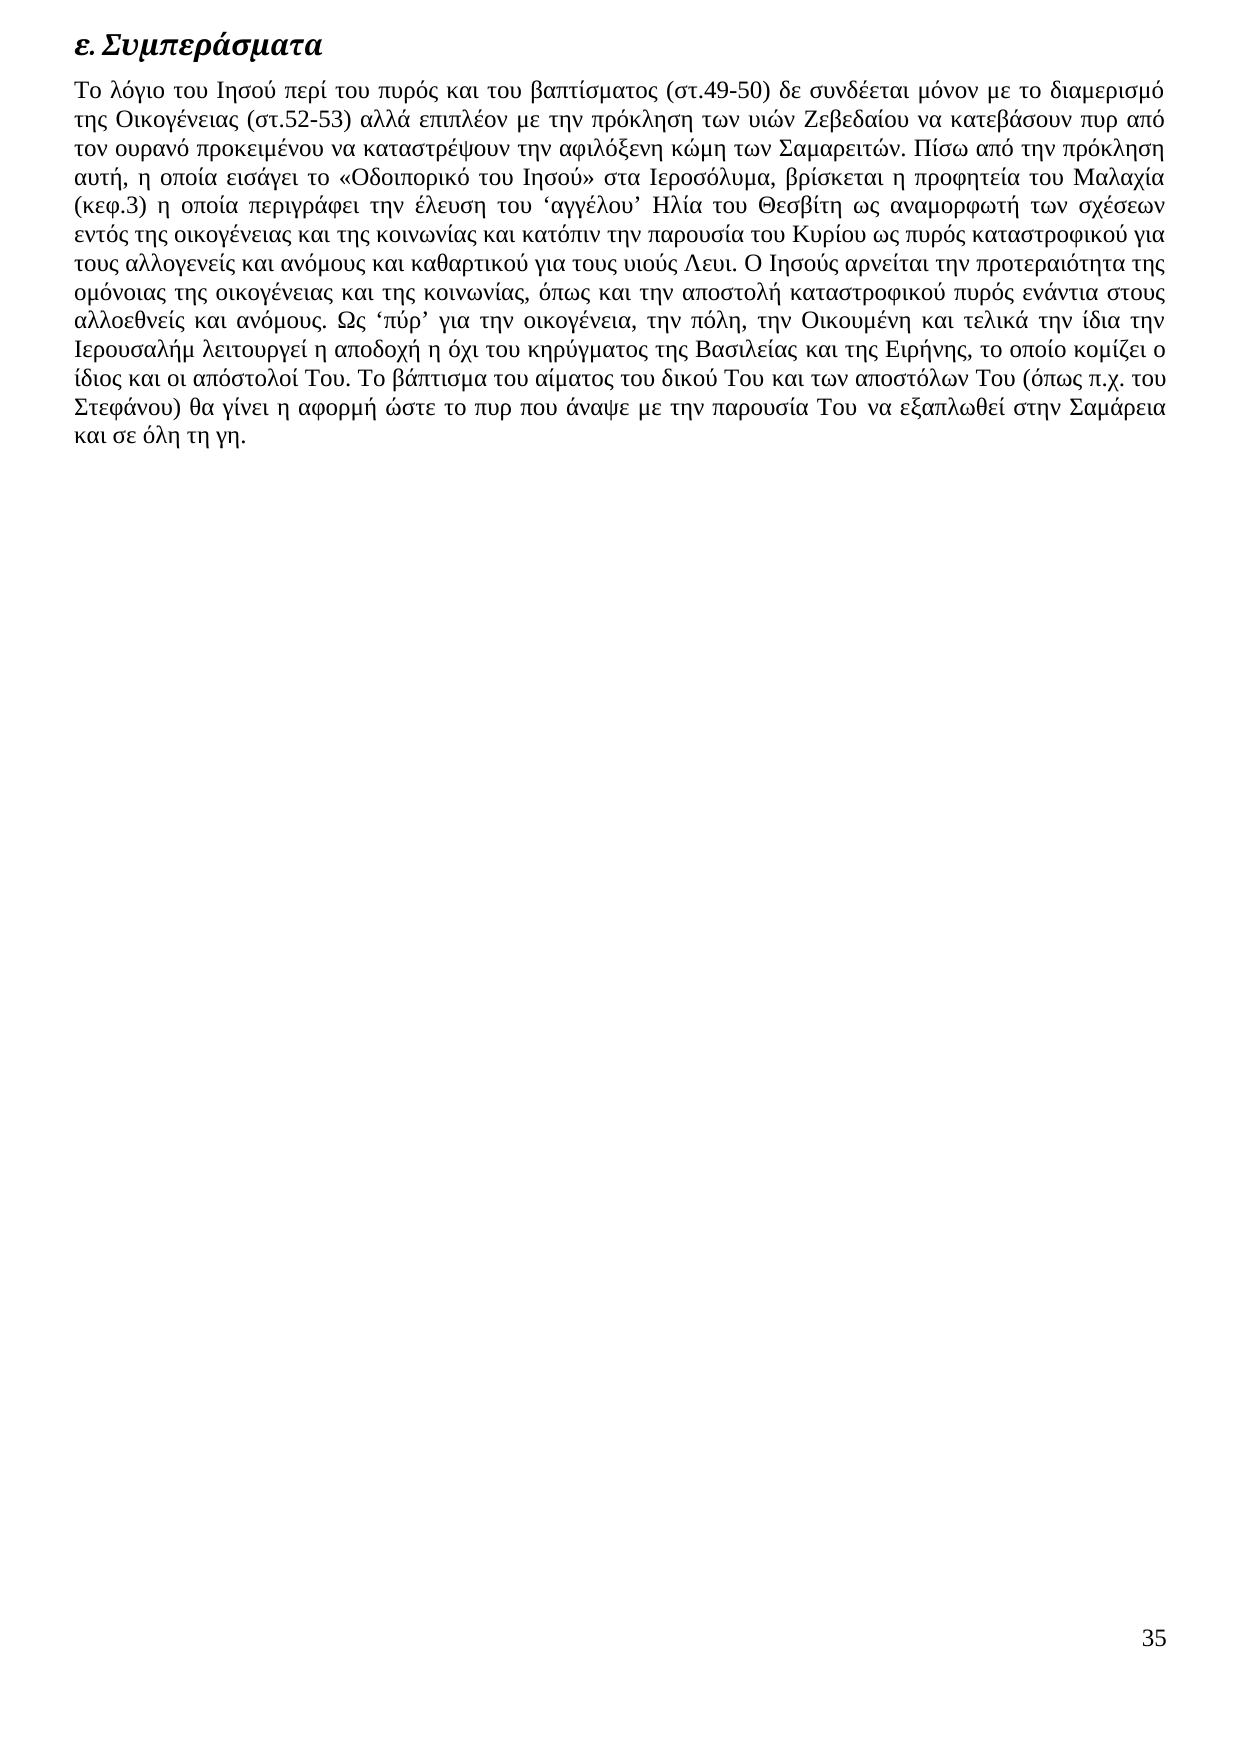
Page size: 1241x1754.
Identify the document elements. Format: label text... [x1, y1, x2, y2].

subtitle ε. Συμπεράσματα [74, 29, 1167, 63]
text Το λόγιο του Ιησού περί του πυρός και του βαπτίσματος (στ.49-50) δε συνδέεται μόνον με το διαμερισμό της Οικογένειας (στ.52-53) αλλά επιπλέον με την πρόκληση των υιών Ζεβεδαίου να κατεβάσουν πυρ από τον ουρανό προκειμένου να καταστρέψουν την αφιλόξενη κώμη των Σαμαρειτών. Πίσω από την πρόκληση αυτή, η οποία εισάγει το «Οδοιπορικό του Ιησού» στα Ιεροσόλυμα, βρίσκεται η προφητεία του Μαλαχία (κεφ.3) η οποία περιγράφει την έλευση του ‘αγγέλου’ Ηλία του Θεσβίτη ως αναμορφωτή των σχέσεων εντός της οικογένειας και της κοινωνίας και κατόπιν την παρουσία του Κυρίου ως πυρός καταστροφικού για τους αλλογενείς και ανόμους και καθαρτικού για τους υιούς Λευι. Ο Ιησούς αρνείται την προτεραιότητα της ομόνοιας της οικογένειας και της κοινωνίας, όπως και την αποστολή καταστροφικού πυρός ενάντια στους αλλοεθνείς και ανόμους. Ως ‘πύρ’ για την οικογένεια, την πόλη, την Οικουμένη και τελικά την ίδια την Ιερουσαλήμ λειτουργεί η αποδοχή η όχι του κηρύγματος της Βασιλείας και της Ειρήνης, το οποίο κομίζει ο ίδιος και οι απόστολοί Του. Το βάπτισμα του αίματος του δικού Του και των αποστόλων Του (όπως π.χ. του Στεφάνου) θα γίνει η αφορμή ώστε το πυρ που άναψε με την παρουσία Του να εξαπλωθεί στην Σαμάρεια και σε όλη τη γη. [74, 76, 1167, 449]
